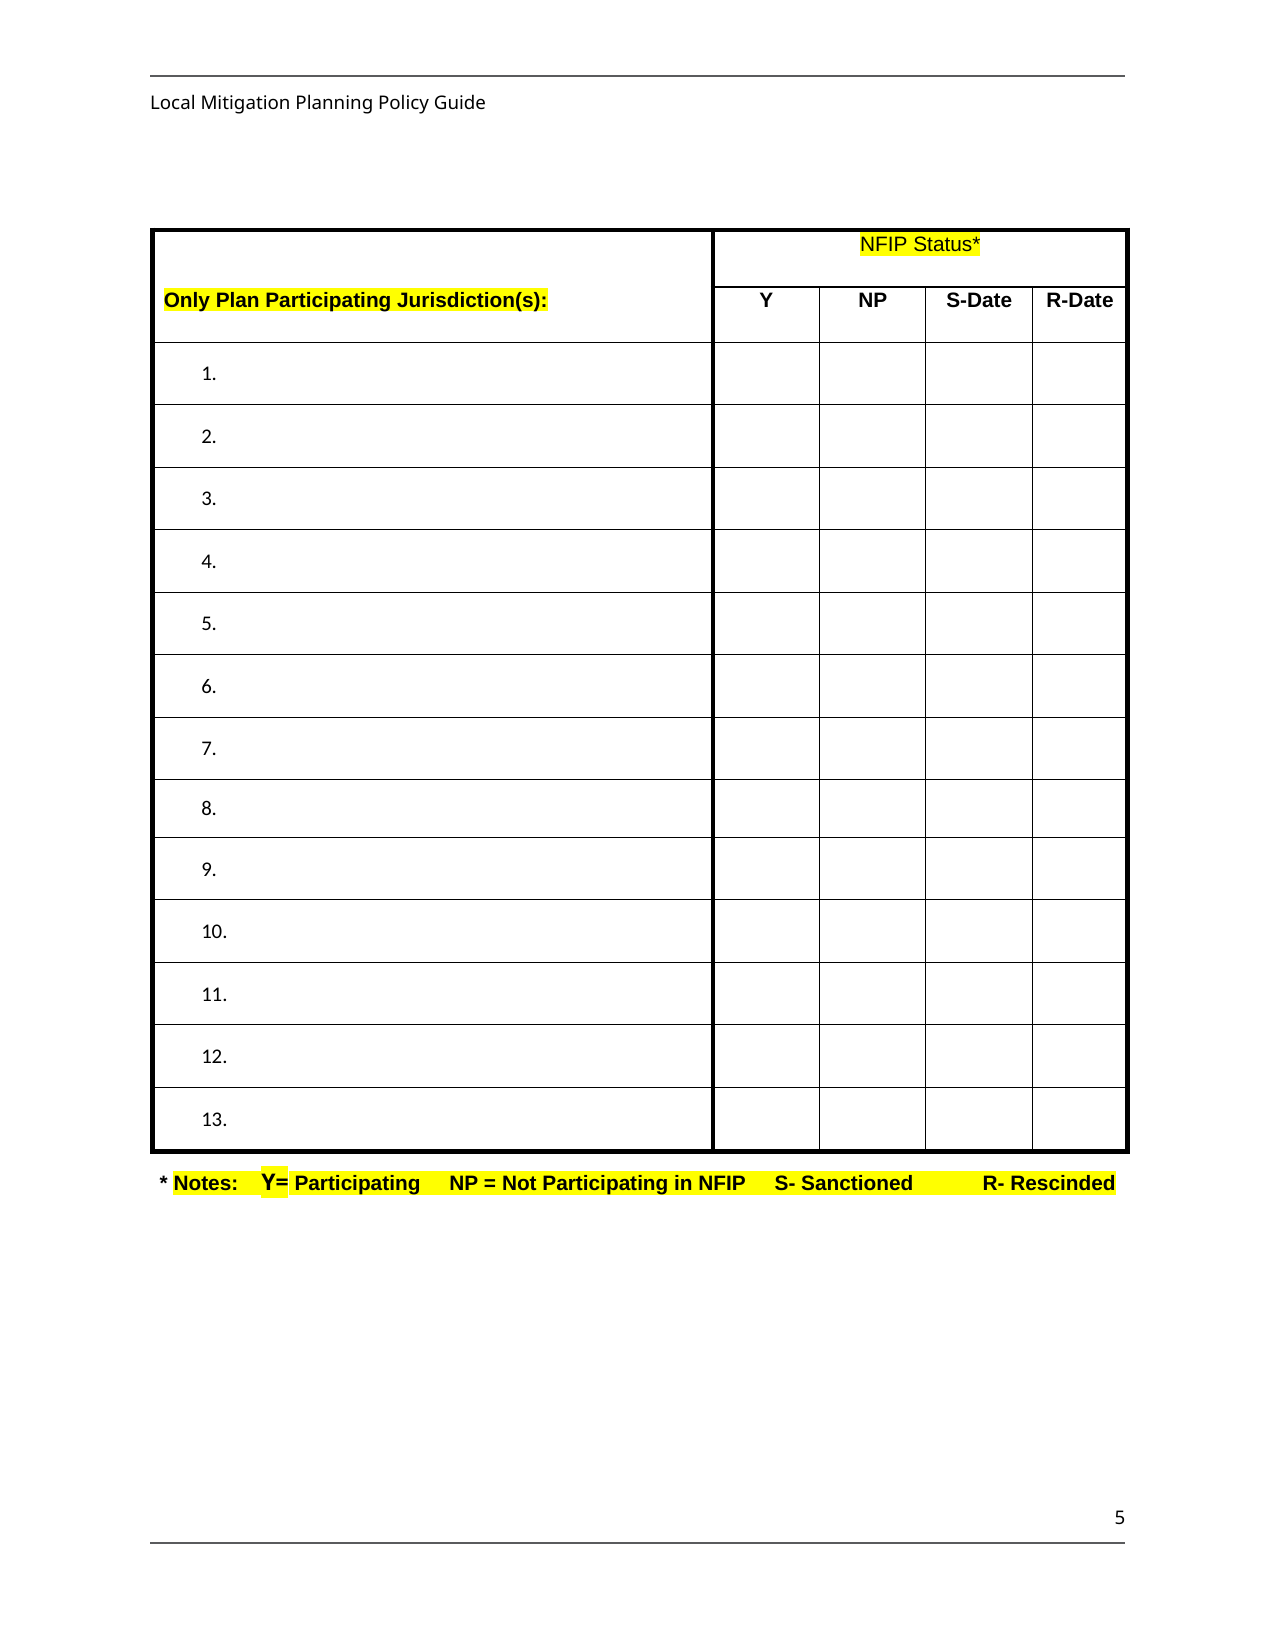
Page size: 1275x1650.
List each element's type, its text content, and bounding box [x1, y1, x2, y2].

table_cell [820, 900, 925, 962]
table_cell [715, 900, 819, 962]
table_cell [155, 593, 711, 654]
table_cell [715, 718, 819, 779]
table_cell [715, 963, 819, 1024]
table_cell [155, 405, 711, 467]
table_cell NP [820, 288, 925, 342]
table_cell [155, 963, 711, 1024]
table_cell [155, 780, 711, 837]
table_cell [926, 593, 1032, 654]
table_cell [155, 1025, 711, 1087]
table_cell [820, 1088, 925, 1149]
table_cell [1033, 838, 1125, 899]
table_cell [715, 780, 819, 837]
table_cell [155, 838, 711, 899]
table_cell [926, 530, 1032, 592]
table_cell [1033, 1025, 1125, 1087]
table_cell [715, 655, 819, 717]
table_cell [926, 343, 1032, 404]
table_cell [155, 343, 711, 404]
table_cell R-Date [1033, 288, 1125, 342]
table_header Only Plan Participating Jurisdiction(s): [155, 232, 711, 342]
table_cell [715, 593, 819, 654]
table_cell [926, 1088, 1032, 1149]
table_cell [1033, 530, 1125, 592]
table_cell [926, 780, 1032, 837]
table_cell [1033, 1088, 1125, 1149]
table_cell [820, 718, 925, 779]
table_cell [155, 1088, 711, 1149]
table_cell [926, 900, 1032, 962]
table_cell [715, 838, 819, 899]
table_cell [926, 655, 1032, 717]
table_cell [1033, 718, 1125, 779]
table_cell [155, 468, 711, 529]
table_cell [715, 1025, 819, 1087]
table_cell [715, 343, 819, 404]
table_cell [715, 468, 819, 529]
table_cell [155, 900, 711, 962]
table_cell [1033, 593, 1125, 654]
table_cell Y [715, 288, 819, 342]
table_cell [820, 593, 925, 654]
table_cell [926, 963, 1032, 1024]
table_header NFIP Status* [715, 232, 1125, 286]
table_cell [715, 530, 819, 592]
table_cell [820, 343, 925, 404]
table_cell [715, 405, 819, 467]
table_cell [1033, 405, 1125, 467]
table_cell [820, 780, 925, 837]
table_cell [820, 1025, 925, 1087]
table_cell [1033, 900, 1125, 962]
text * Notes: Y= Participating NP = Not Participating in NFIP S- Sanctioned R- Rescinded [288, 1166, 1125, 1198]
table_cell [926, 1025, 1032, 1087]
table_cell [820, 405, 925, 467]
table_cell [926, 405, 1032, 467]
table_cell [820, 530, 925, 592]
table_cell [820, 468, 925, 529]
table_cell [926, 718, 1032, 779]
table_cell S-Date [926, 288, 1032, 342]
table_cell [820, 655, 925, 717]
table_cell [1033, 343, 1125, 404]
table_cell [155, 655, 711, 717]
table_cell [1033, 963, 1125, 1024]
table_cell [1033, 780, 1125, 837]
table_cell [820, 838, 925, 899]
table_cell [926, 468, 1032, 529]
table_cell [715, 1088, 819, 1149]
table_cell [155, 718, 711, 779]
table_cell [820, 963, 925, 1024]
table_cell [926, 838, 1032, 899]
table_cell [155, 530, 711, 592]
table_cell [1033, 468, 1125, 529]
table_cell [1033, 655, 1125, 717]
